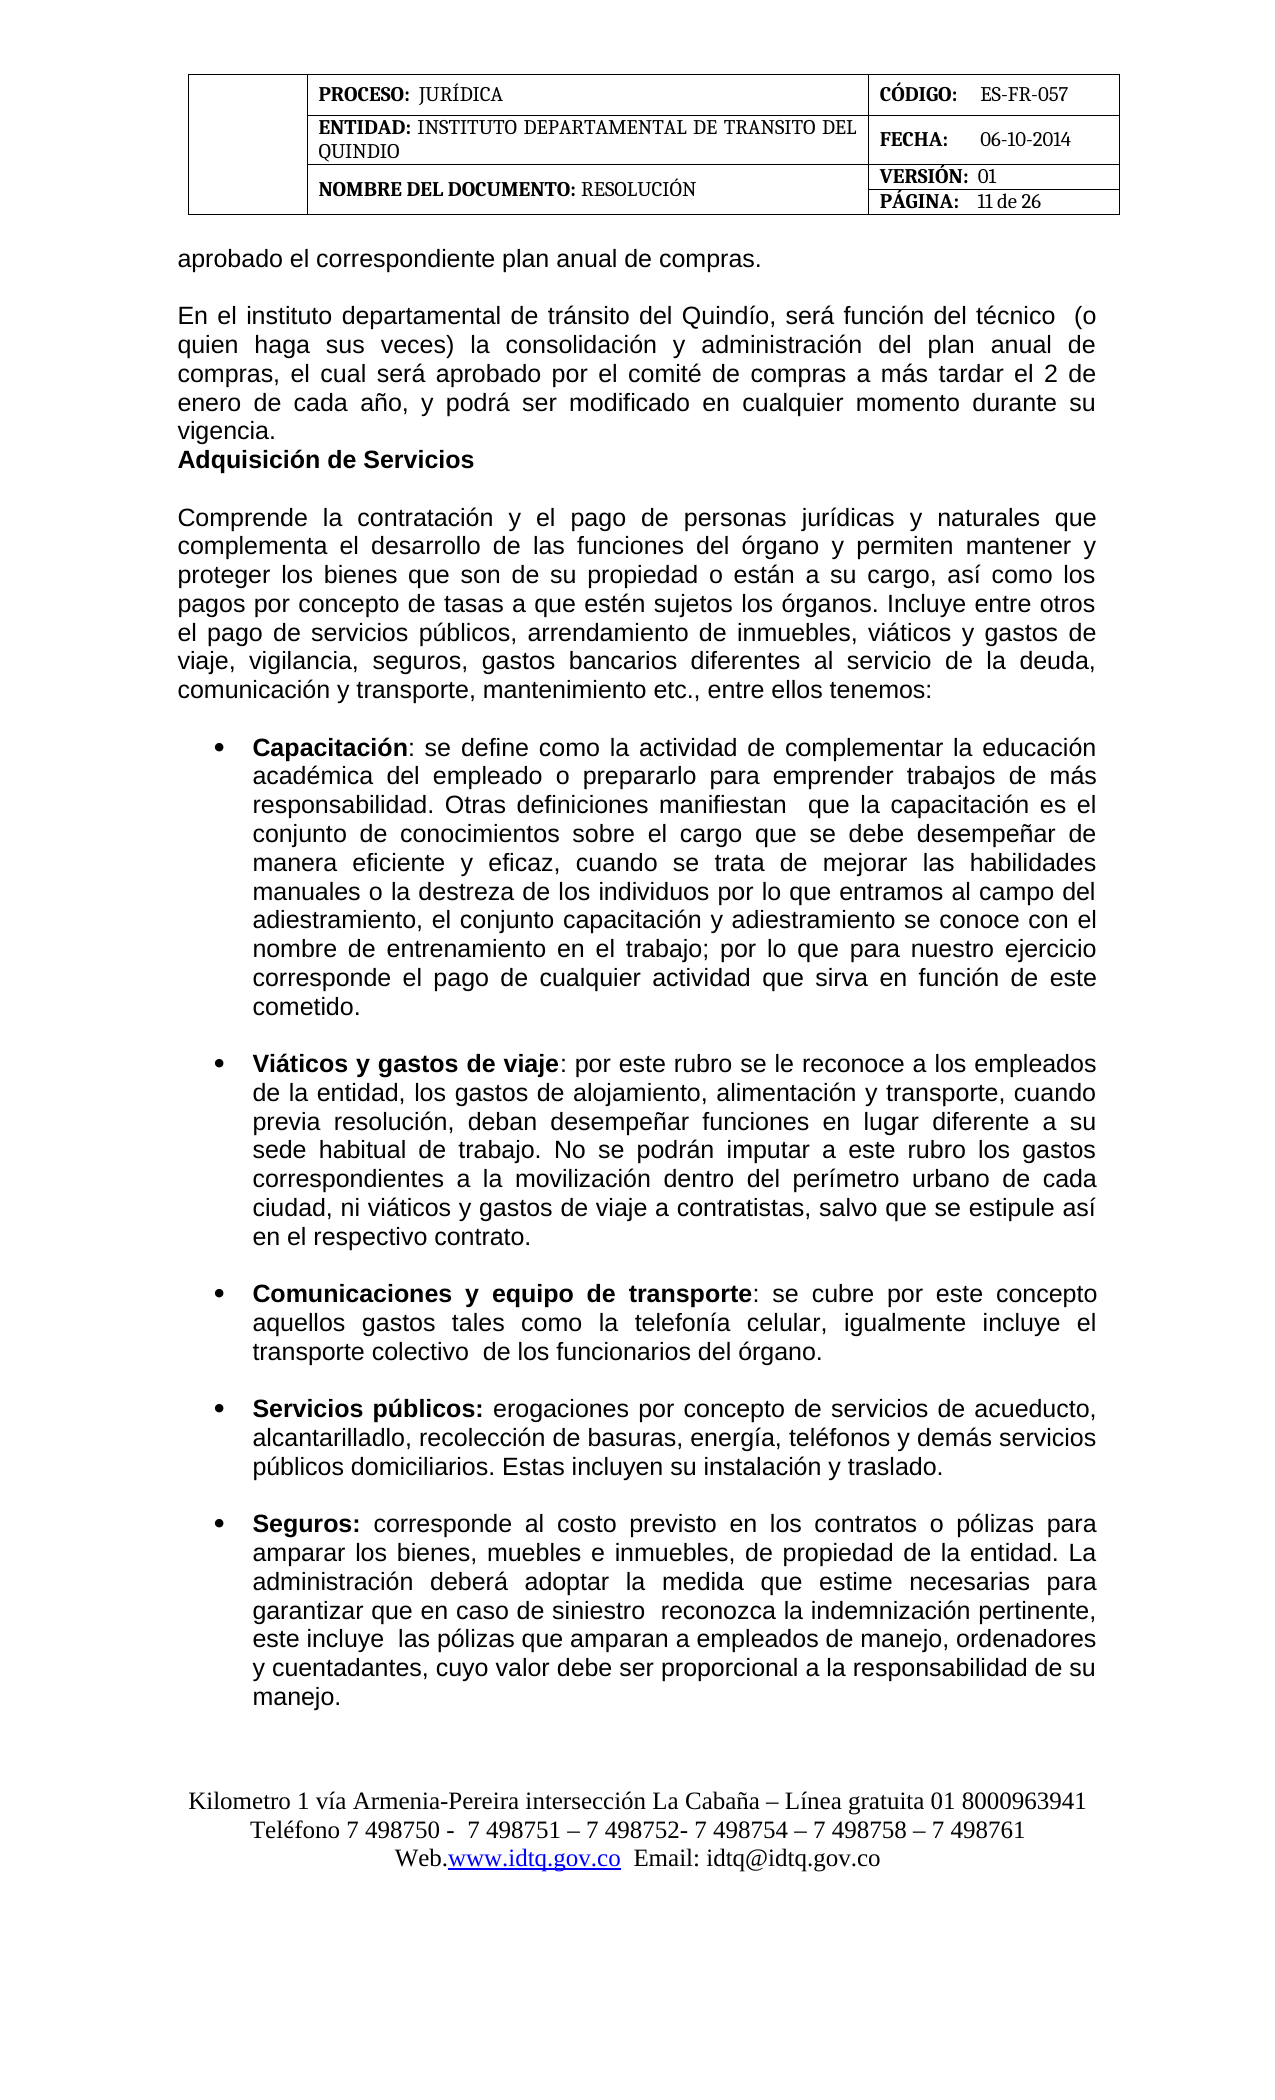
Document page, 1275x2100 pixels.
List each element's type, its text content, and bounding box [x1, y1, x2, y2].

list Comunicaciones y equipo de transporte: se cubre por este concepto aquellos gastos tales como la telefonía celular, igualmente incluye el transporte colectivo de los funcionarios del órgano. [215, 1279, 1098, 1365]
list Seguros: corresponde al costo previsto en los contratos o pólizas para amparar los bienes, muebles e inmuebles, de propiedad de la entidad. La administración deberá adoptar la medida que estime necesarias para garantizar que en caso de siniestro reconozca la indemnización pertinente, este incluye las pólizas que amparan a empleados de manejo, ordenadores y cuentadantes, cuyo valor debe ser proporcional a la responsabilidad de su manejo. [215, 1509, 1098, 1711]
text Comprende la contratación y el pago de personas jurídicas y naturales que complementa el desarrollo de las funciones del órgano y permiten mantener y proteger los bienes que son de su propiedad o están a su cargo, así como los pagos por concepto de tasas a que estén sujetos los órganos. Incluye entre otros el pago de servicios públicos, arrendamiento de inmuebles, viáticos y gastos de viaje, vigilancia, seguros, gastos bancarios diferentes al servicio de la deuda, comunicación y transporte, mantenimiento etc., entre ellos tenemos: [177, 503, 1098, 704]
list Servicios públicos: erogaciones por concepto de servicios de acueducto, alcantarilladlo, recolección de basuras, energía, teléfonos y demás servicios públicos domiciliarios. Estas incluyen su instalación y traslado. [215, 1394, 1098, 1481]
list Viáticos y gastos de viaje: por este rubro se le reconoce a los empleados de la entidad, los gastos de alojamiento, alimentación y transporte, cuando previa resolución, deban desempeñar funciones en lugar diferente a su sede habitual de trabajo. No se podrán imputar a este rubro los gastos correspondientes a la movilización dentro del perímetro urbano de cada ciudad, ni viáticos y gastos de viaje a contratistas, salvo que se estipule así en el respectivo contrato. [215, 1049, 1098, 1250]
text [177, 244, 1098, 273]
text Adquisición de Servicios [177, 445, 1098, 474]
text En el instituto departamental de tránsito del Quindío, será función del técnico (o quien haga sus veces) la consolidación y administración del plan anual de compras, el cual será aprobado por el comité de compras a más tardar el 2 de enero de cada año, y podrá ser modificado en cualquier momento durante su vigencia. [177, 301, 1098, 445]
list Capacitación: se define como la actividad de complementar la educación académica del empleado o prepararlo para emprender trabajos de más responsabilidad. Otras definiciones manifiestan que la capacitación es el conjunto de conocimientos sobre el cargo que se debe desempeñar de manera eficiente y eficaz, cuando se trata de mejorar las habilidades manuales o la destreza de los individuos por lo que entramos al campo del adiestramiento, el conjunto capacitación y adiestramiento se conoce con el nombre de entrenamiento en el trabajo; por lo que para nuestro ejercicio corresponde el pago de cualquier actividad que sirva en función de este cometido. [215, 733, 1098, 1020]
